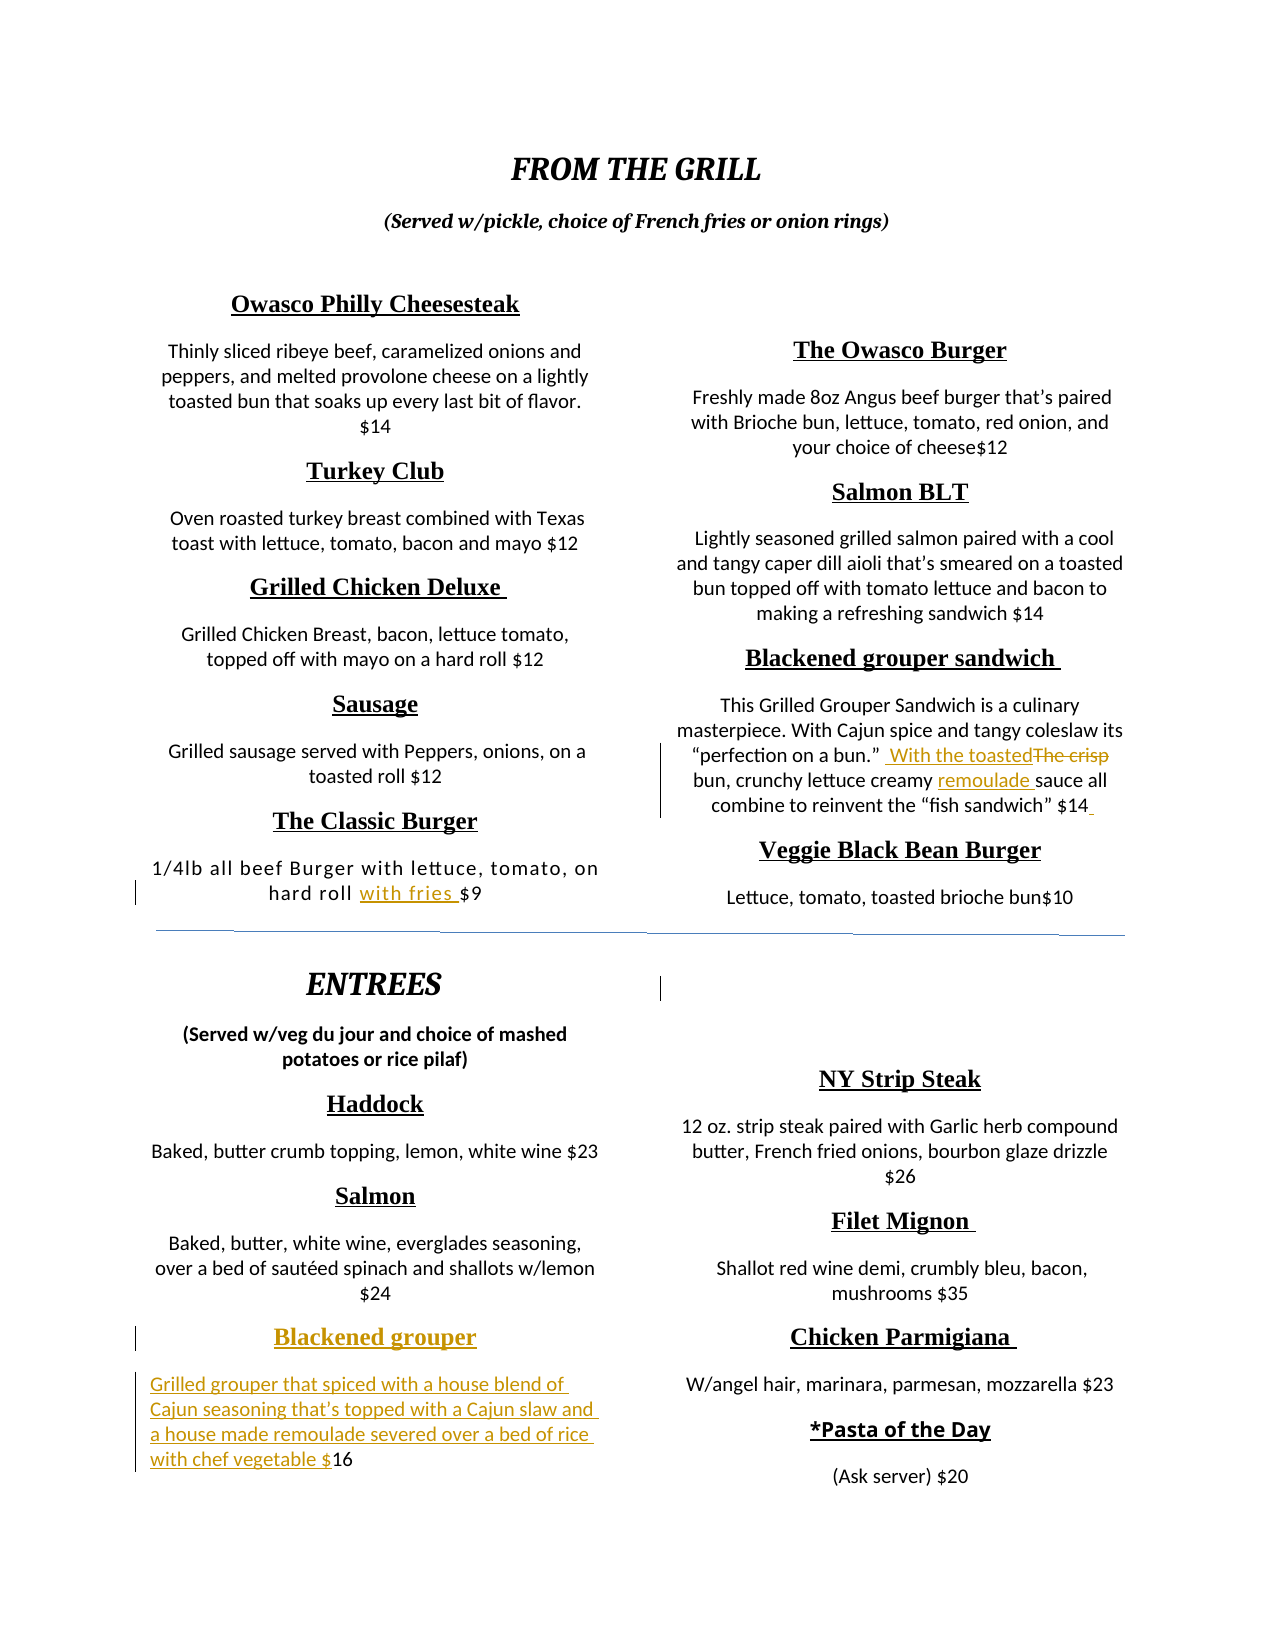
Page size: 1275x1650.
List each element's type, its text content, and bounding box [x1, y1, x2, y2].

text (Served w/veg du jour and choice of mashed potatoes or rice pilaf) [150, 1022, 600, 1072]
text Haddock [150, 1092, 600, 1117]
text Salmon [150, 1184, 600, 1209]
text 16 [150, 1372, 600, 1472]
text The Classic Burger [150, 809, 600, 834]
text Oven roasted turkey breast combined with Texas toast with lettuce, tomato, bacon and mayo $12 [150, 505, 600, 555]
text Filet Mignon [675, 1209, 1125, 1234]
text NY Strip Steak [675, 1067, 1125, 1092]
text Lettuce, tomato, toasted brioche bun$10 [675, 884, 1125, 909]
text Grilled Chicken Breast, bacon, lettuce tomato, topped off with mayo on a hard roll $12 [150, 622, 600, 672]
text Baked, butter, white wine, everglades seasoning, over a bed of sautéed spinach and shallots w/lemon $24 [150, 1230, 600, 1305]
text *Pasta of the Day [675, 1417, 1125, 1442]
text Grilled sausage served with Peppers, onions, on a toasted roll $12 [150, 738, 600, 788]
text Owasco Philly Cheesesteak [150, 292, 600, 317]
text W/angel hair, marinara, parmesan, mozzarella $23 [675, 1372, 1125, 1397]
text Shallot red wine demi, crumbly bleu, bacon, mushrooms $35 [675, 1255, 1125, 1305]
text Thinly sliced ribeye beef, caramelized onions and peppers, and melted provolone cheese on a lightly toasted bun that soaks up every last bit of flavor. $14 [150, 338, 600, 438]
text Lightly seasoned grilled salmon paired with a cool and tangy caper dill aioli that’s smeared on a toasted bun topped off with tomato lettuce and bacon to making a refreshing sandwich $14 [675, 526, 1125, 626]
text The Owasco Burger [675, 338, 1125, 363]
text FROM THE GRILL [150, 150, 1125, 188]
text Freshly made 8oz Angus beef burger that’s paired with Brioche bun, lettuce, tomato, red onion, and your choice of cheese$12 [675, 384, 1125, 459]
text Blackened grouper sandwich [675, 647, 1125, 672]
text Chicken Parmigiana [675, 1326, 1125, 1351]
text Baked, butter crumb topping, lemon, white wine $23 [150, 1138, 600, 1163]
text Sausage [150, 692, 600, 717]
text Veggie Black Bean Burger [675, 838, 1125, 863]
text Grilled Chicken Deluxe [150, 576, 600, 601]
text ENTREES [150, 976, 600, 1001]
text (Served w/pickle, choice of French fries or onion rings) [150, 209, 1125, 234]
text (Ask server) $20 [675, 1463, 1125, 1488]
text 12 oz. strip steak paired with Garlic herb compound butter, French fried onions, bourbon glaze drizzle $26 [675, 1113, 1125, 1188]
text Salmon BLT [675, 480, 1125, 505]
text 1/4lb all beef Burger with lettuce, tomato, on hard roll $9 [150, 855, 600, 905]
text This Grilled Grouper Sandwich is a culinary masterpiece. With Cajun spice and tangy coleslaw its “perfection on a bun.” bun, crunchy lettuce creamy sauce all combine to reinvent the “fish sandwich” $14 [675, 692, 1125, 817]
text Turkey Club [150, 459, 600, 484]
